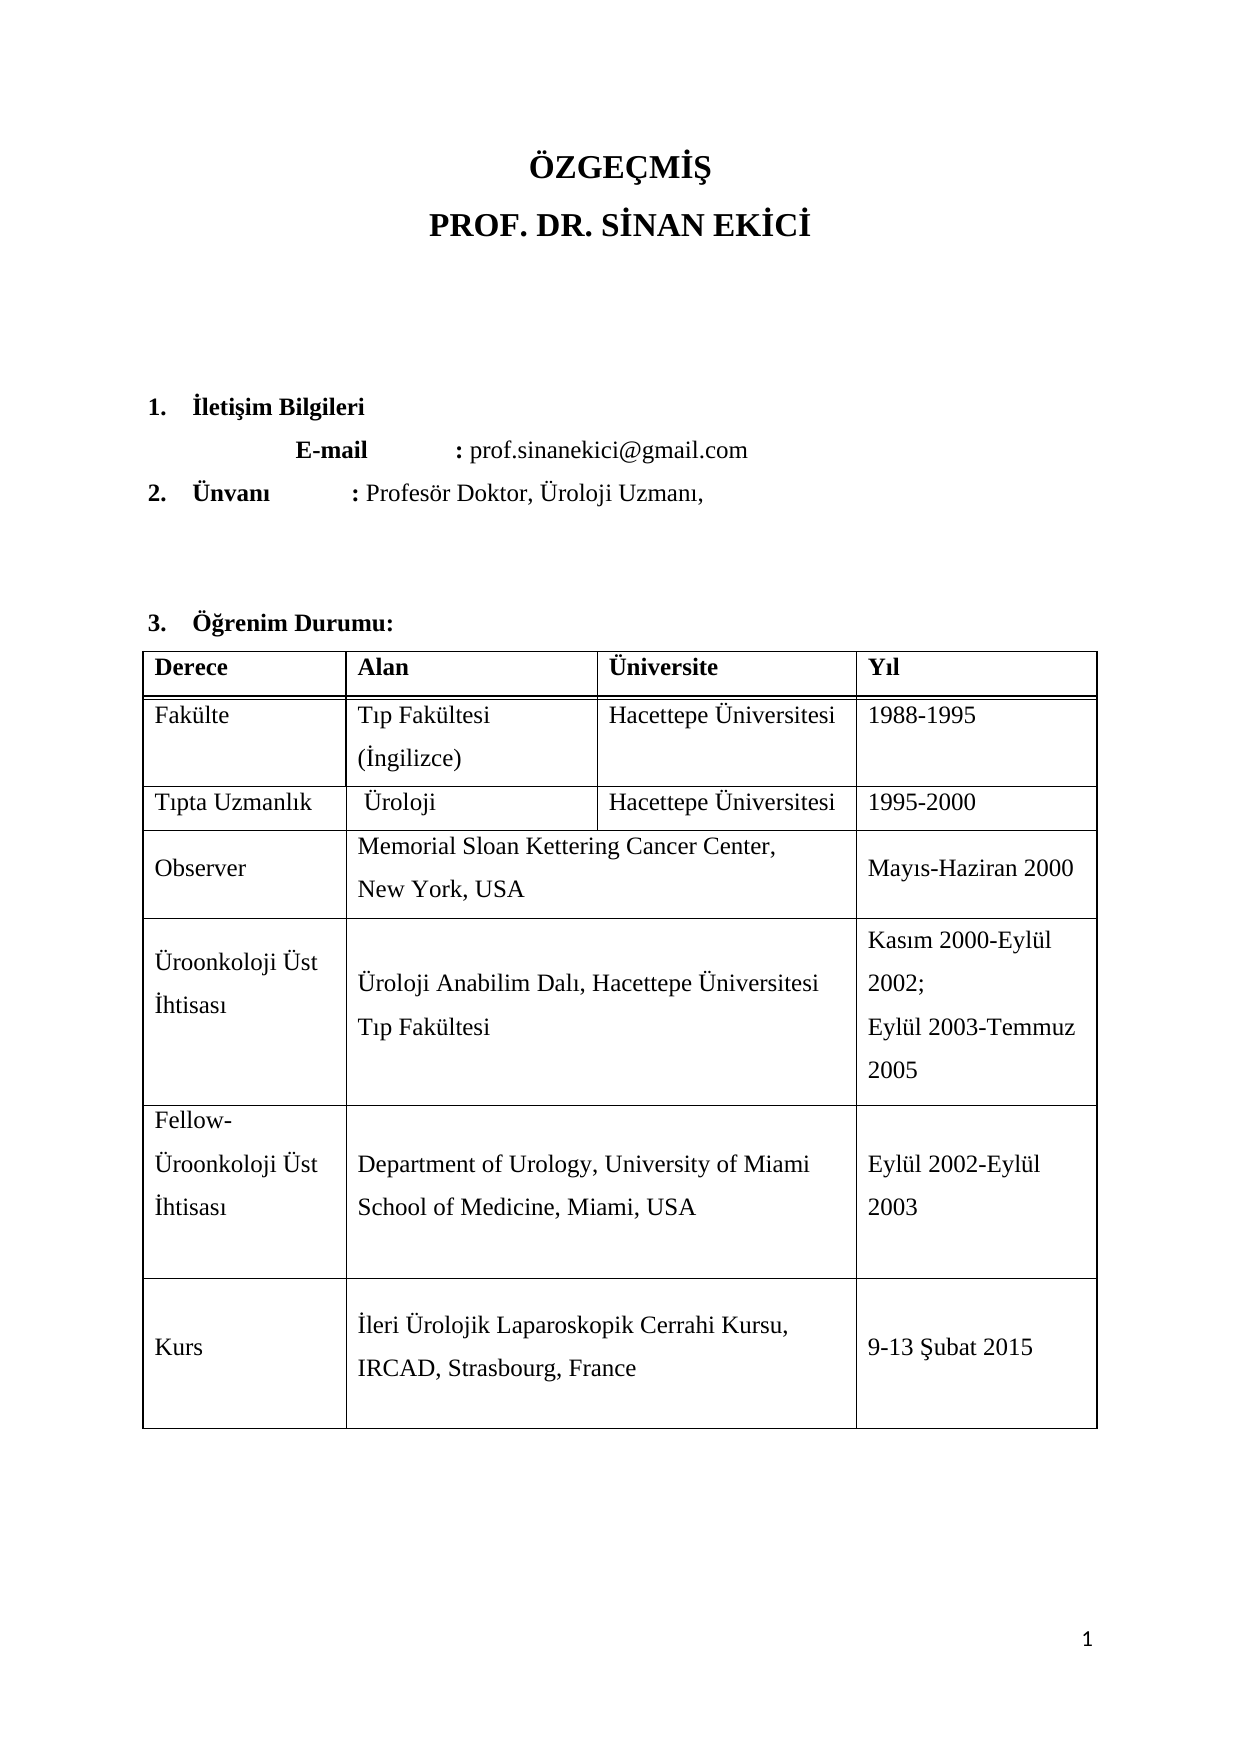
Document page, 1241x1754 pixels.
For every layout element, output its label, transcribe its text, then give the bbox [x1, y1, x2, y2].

table_cell Eylül 2002-Eylül 2003 [857, 1106, 1096, 1278]
table_cell Üroloji [347, 787, 597, 830]
table_cell Fellow-Üroonkoloji Üst İhtisası [144, 1106, 346, 1278]
table_cell Kurs [144, 1279, 346, 1427]
table_cell Fakülte [144, 700, 345, 786]
table_cell Üroonkoloji Üst İhtisası [144, 919, 346, 1104]
table_cell İleri Ürolojik Laparoskopik Cerrahi Kursu, IRCAD, Strasbourg, France [347, 1279, 856, 1427]
list Ünvanı : Profesör Doktor, Üroloji Uzmanı, [148, 478, 1093, 507]
table_cell Tıpta Uzmanlık [144, 787, 346, 830]
table_header Alan [347, 652, 597, 695]
table_cell Hacettepe Üniversitesi [598, 787, 856, 830]
table_cell Hacettepe Üniversitesi [598, 700, 856, 786]
table_cell 9-13 Şubat 2015 [857, 1279, 1096, 1427]
table_cell Üroloji Anabilim Dalı, Hacettepe Üniversitesi Tıp Fakültesi [347, 919, 856, 1104]
list İletişim Bilgileri [148, 392, 1093, 421]
table_header Derece [144, 652, 345, 695]
table_cell Kasım 2000-Eylül 2002; Eylül 2003-Temmuz 2005 [857, 919, 1096, 1104]
table_header Yıl [857, 652, 1096, 695]
text PROF. DR. SİNAN EKİCİ [148, 205, 1093, 243]
text ÖZGEÇMİŞ [148, 148, 1093, 186]
table_cell Memorial Sloan Kettering Cancer Center, New York, USA [347, 831, 856, 917]
table_cell Observer [144, 831, 346, 917]
table_cell 1995-2000 [857, 787, 1096, 830]
table_cell 1988-1995 [857, 700, 1096, 786]
table_cell Tıp Fakültesi (İngilizce) [347, 700, 597, 786]
table_header Üniversite [598, 652, 856, 695]
list Öğrenim Durumu: [148, 608, 1093, 636]
text E-mail : prof.sinanekici@gmail.com [192, 435, 1093, 464]
table_cell Department of Urology, University of Miami School of Medicine, Miami, USA [347, 1106, 856, 1278]
table_cell Mayıs-Haziran 2000 [857, 831, 1096, 917]
